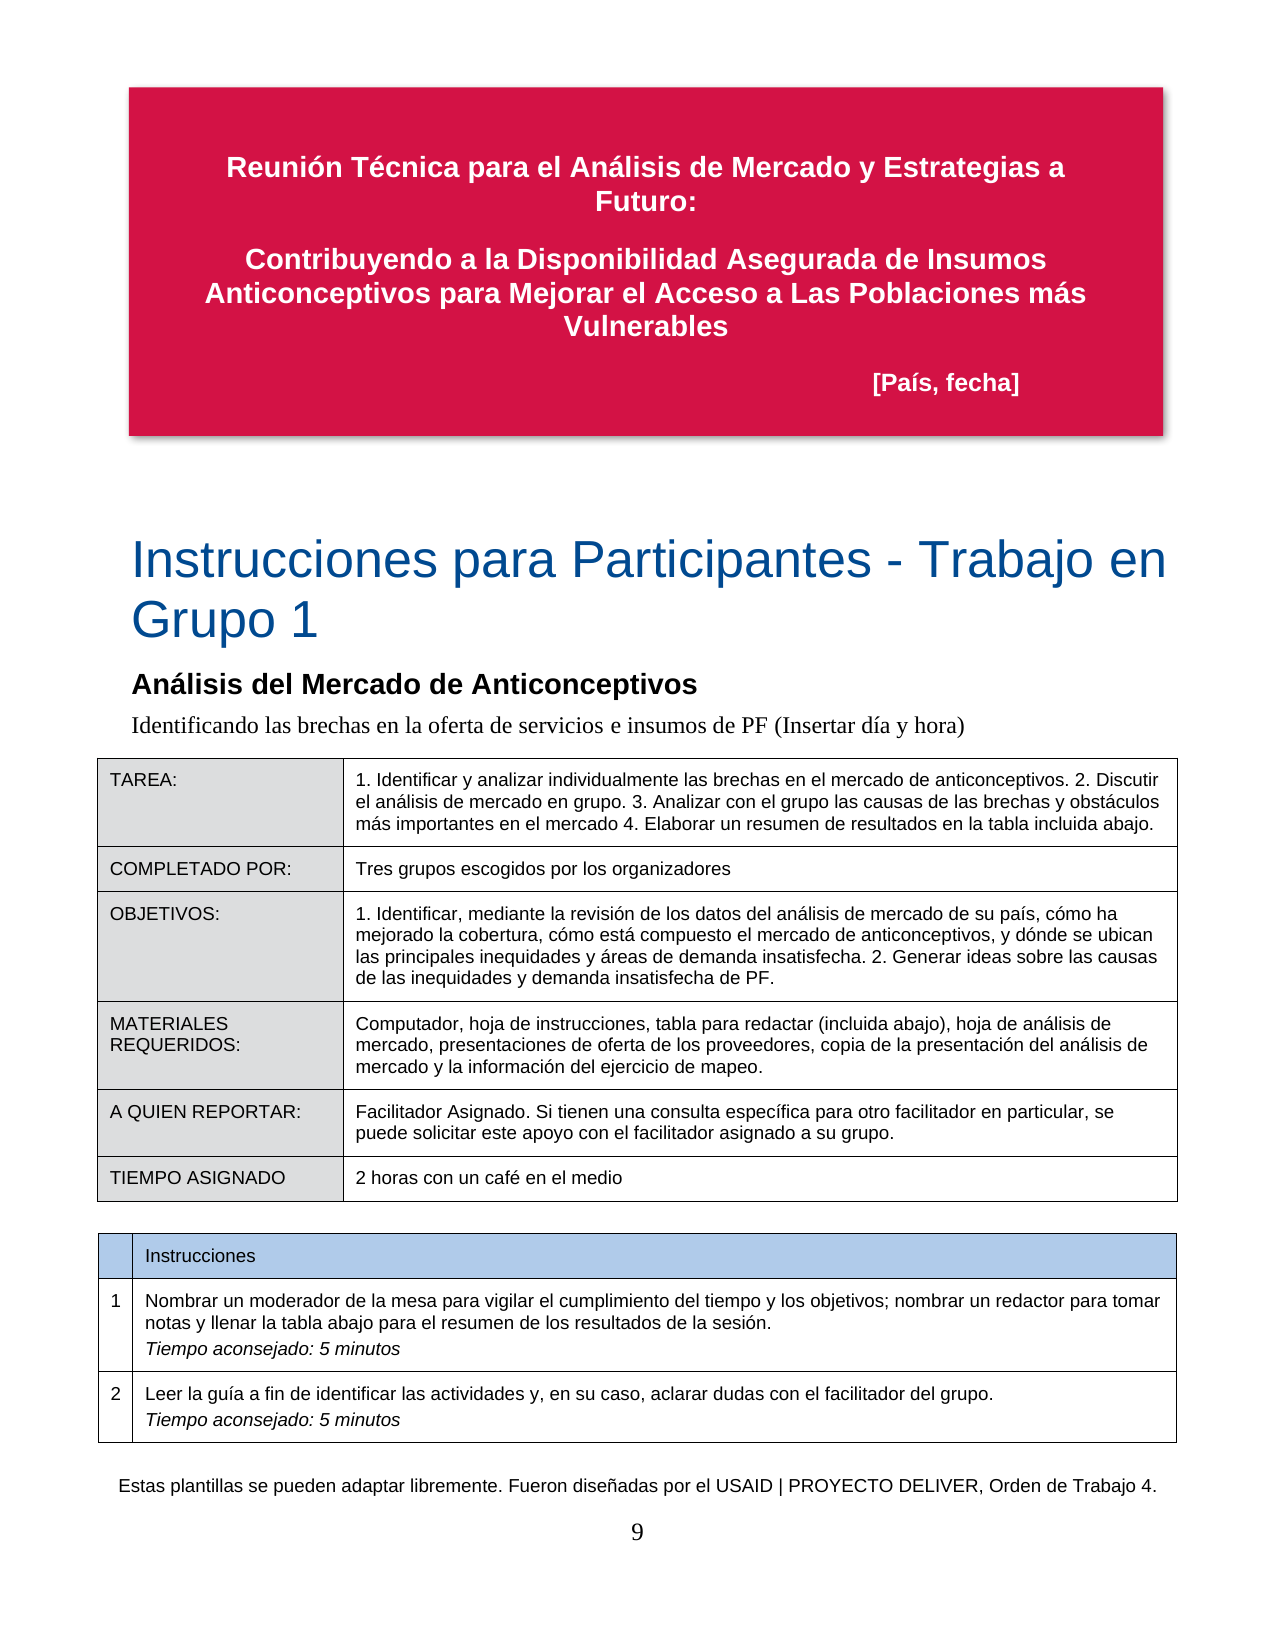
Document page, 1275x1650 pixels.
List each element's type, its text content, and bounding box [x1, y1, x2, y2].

table_header TAREA: [98, 759, 343, 846]
table_cell Computador, hoja de instrucciones, tabla para redactar (incluida abajo), hoja de análisis de mercado, presentaciones de oferta de los proveedores, copia de la presentación del análisis de mercado y la información del ejercicio de mapeo. [344, 1002, 1177, 1089]
text Identificando las brechas en la oferta de servicios e insumos de PF (Insertar día y hora) [131, 709, 1200, 739]
table_cell 2 horas con un café en el medio [344, 1157, 1177, 1201]
table_cell Leer la guía a fin de identificar las actividades y, en su caso, aclarar dudas con el facilitador del grupo. Tiempo aconsejado: 5 minutos [133, 1372, 1176, 1442]
table_cell TIEMPO ASIGNADO [98, 1157, 343, 1201]
table_cell A QUIEN REPORTAR: [98, 1090, 343, 1156]
subtitle Análisis del Mercado de Anticonceptivos [131, 667, 1200, 700]
table_header [99, 1234, 132, 1278]
table_cell Facilitador Asignado. Si tienen una consulta específica para otro facilitador en particular, se puede solicitar este apoyo con el facilitador asignado a su grupo. [344, 1090, 1177, 1156]
table_cell 1 [99, 1279, 132, 1371]
table_cell COMPLETADO POR: [98, 847, 343, 891]
table_cell OBJETIVOS: [98, 892, 343, 1001]
table_cell Nombrar un moderador de la mesa para vigilar el cumplimiento del tiempo y los objetivos; nombrar un redactor para tomar notas y llenar la tabla abajo para el resumen de los resultados de la sesión. Tiempo aconsejado: 5 minutos [133, 1279, 1176, 1371]
table_cell 2 [99, 1372, 132, 1442]
subtitle Instrucciones para Participantes - Trabajo en Grupo 1 [131, 75, 1200, 648]
table_header Instrucciones [133, 1234, 1176, 1278]
table_cell 1. Identificar, mediante la revisión de los datos del análisis de mercado de su país, cómo ha mejorado la cobertura, cómo está compuesto el mercado de anticonceptivos, y dónde se ubican las principales inequidades y áreas de demanda insatisfecha. 2. Generar ideas sobre las causas de las inequidades y demanda insatisfecha de PF. [344, 892, 1177, 1001]
table_cell Tres grupos escogidos por los organizadores [344, 847, 1177, 891]
table_cell MATERIALES REQUERIDOS: [98, 1002, 343, 1089]
table_header 1. Identificar y analizar individualmente las brechas en el mercado de anticonceptivos. 2. Discutir el análisis de mercado en grupo. 3. Analizar con el grupo las causas de las brechas y obstáculos más importantes en el mercado 4. Elaborar un resumen de resultados en la tabla incluida abajo. [344, 759, 1177, 846]
